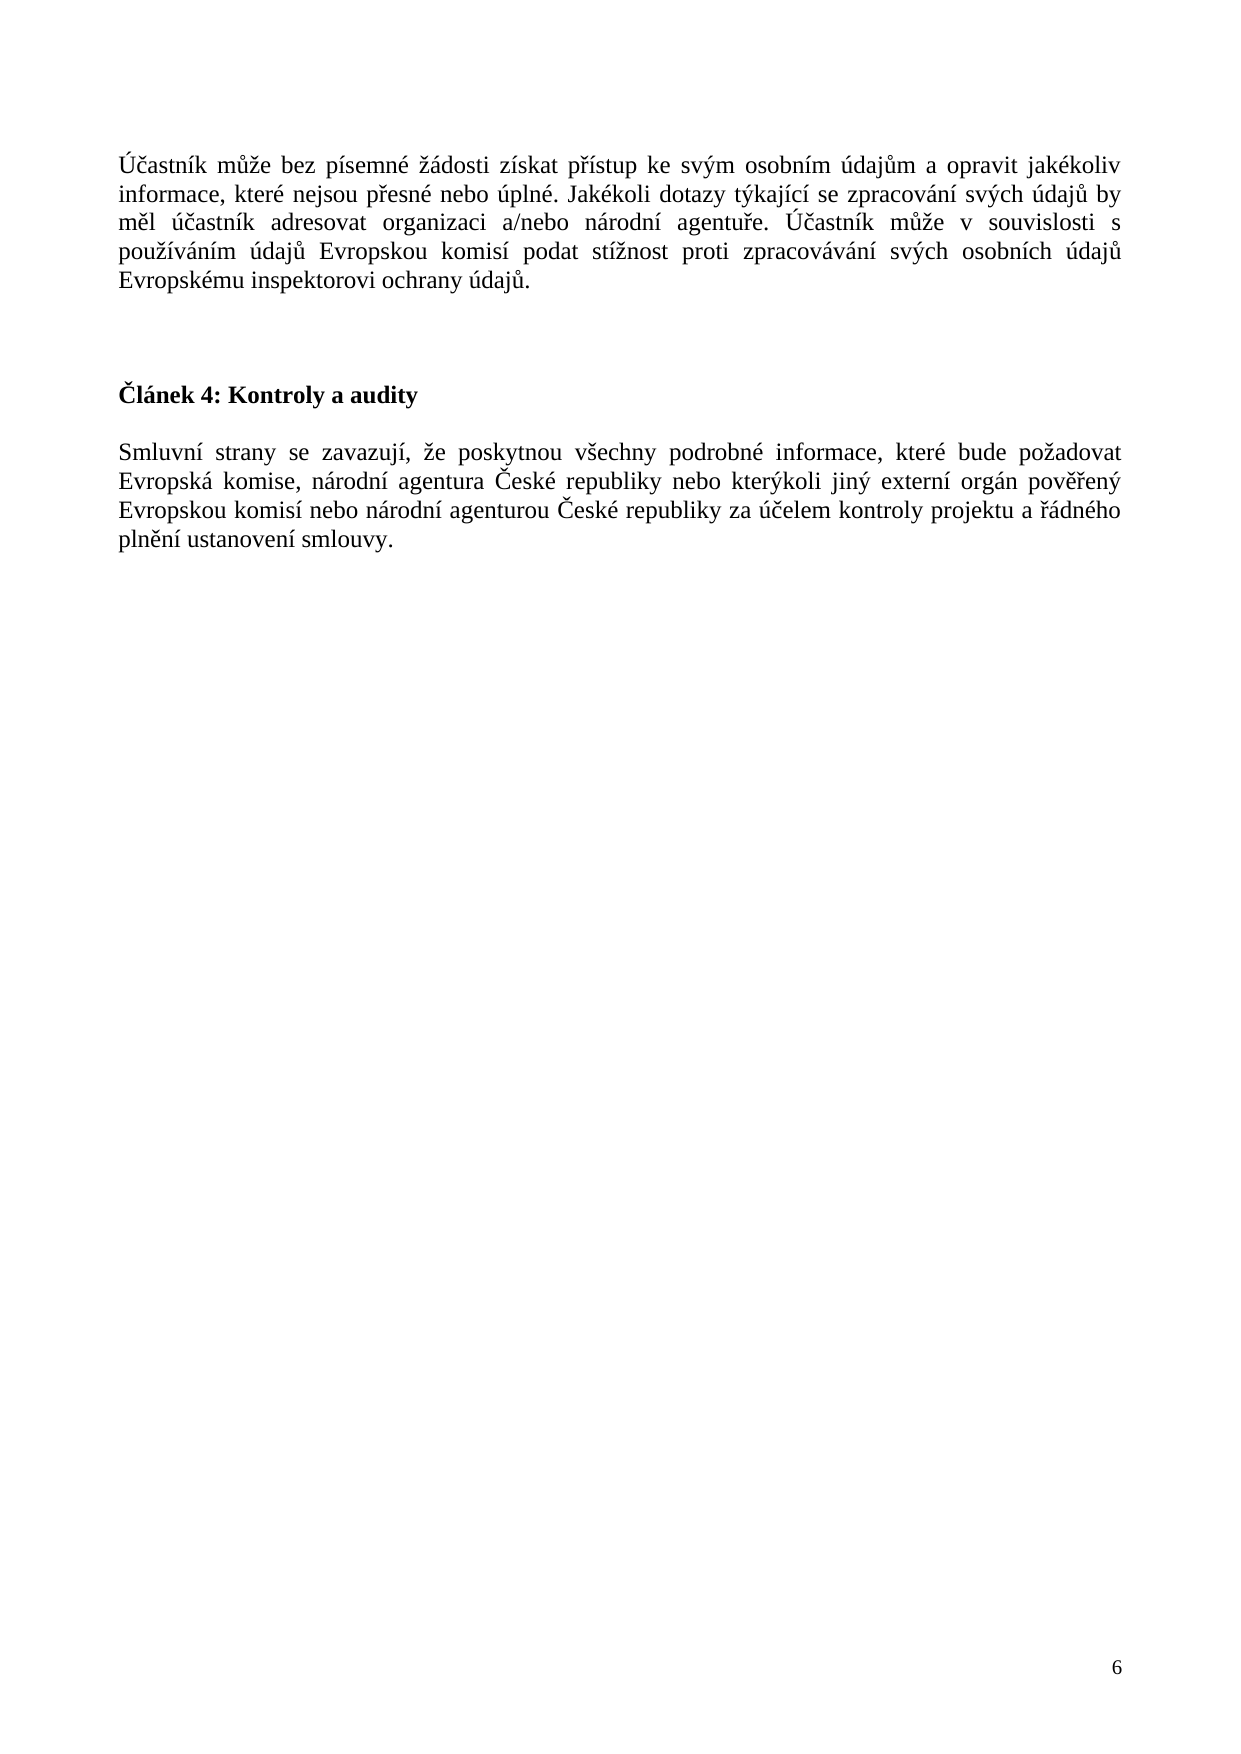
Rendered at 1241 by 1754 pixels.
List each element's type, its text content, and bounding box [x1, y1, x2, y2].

text Článek 4: Kontroly a audity [118, 380, 1122, 409]
list Účastník může bez písemné žádosti získat přístup ke svým osobním údajům a opravit jakékoliv informace, které nejsou přesné nebo úplné. Jakékoli dotazy týkající se zpracování svých údajů by měl účastník adresovat organizaci a/nebo národní agentuře. Účastník může v souvislosti s používáním údajů Evropskou komisí podat stížnost proti zpracovávání svých osobních údajů Evropskému inspektorovi ochrany údajů. [118, 150, 1122, 294]
text Smluvní strany se zavazují, že poskytnou všechny podrobné informace, které bude požadovat Evropská komise, národní agentura České republiky nebo kterýkoli jiný externí orgán pověřený Evropskou komisí nebo národní agenturou České republiky za účelem kontroly projektu a řádného plnění ustanovení smlouvy. [118, 437, 1122, 552]
